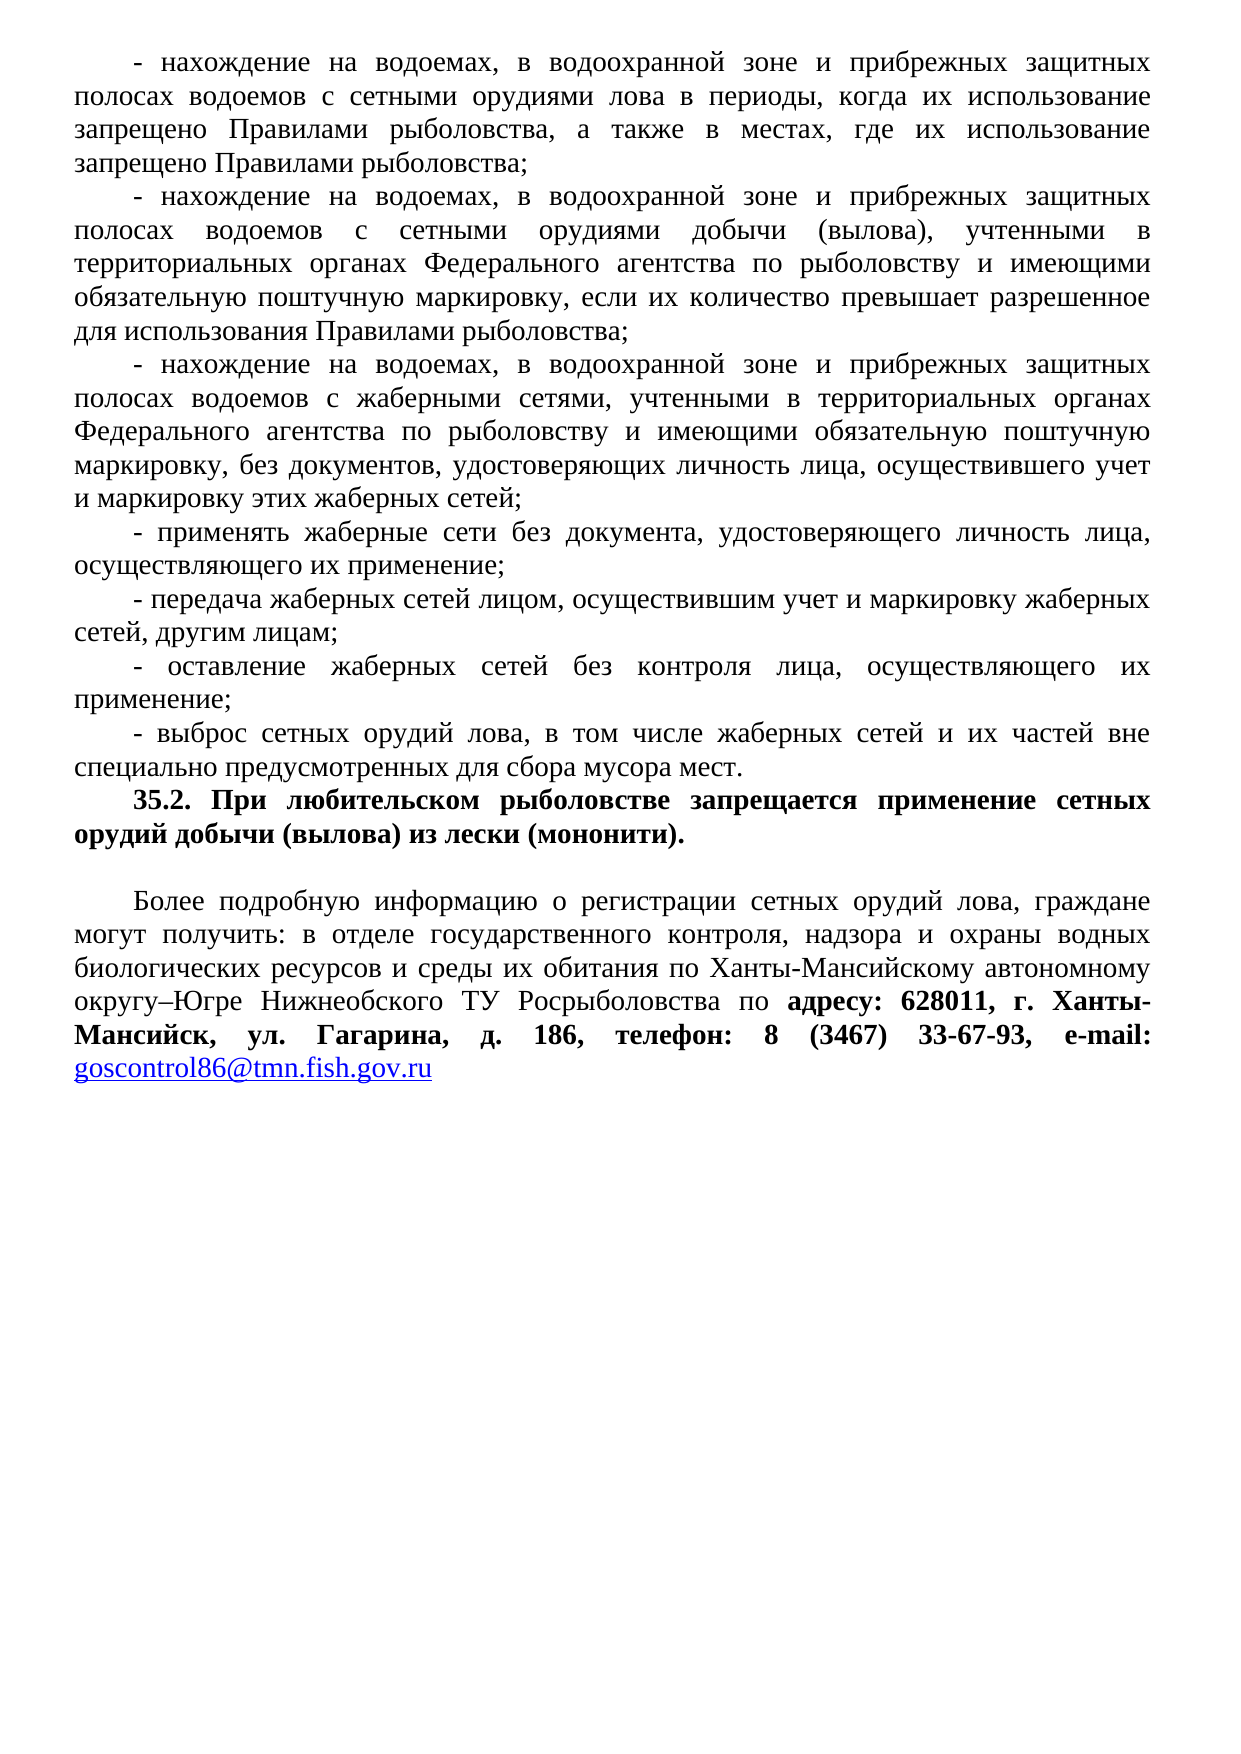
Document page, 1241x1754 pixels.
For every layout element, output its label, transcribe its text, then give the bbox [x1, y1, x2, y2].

text - выброс сетных орудий лова, в том числе жаберных сетей и их частей вне специально предусмотренных для сбора мусора мест. [74, 715, 1152, 782]
text - нахождение на водоемах, в водоохранной зоне и прибрежных защитных полосах водоемов с сетными орудиями лова в периоды, когда их использование запрещено Правилами рыболовства, а также в местах, где их использование запрещено Правилами рыболовства; [74, 44, 1152, 178]
text - применять жаберные сети без документа, удостоверяющего личность лица, осуществляющего их применение; [74, 514, 1152, 581]
text Более подробную информацию о регистрации сетных орудий лова, граждане могут получить: в отделе государственного контроля, надзора и охраны водных биологических ресурсов и среды их обитания по Ханты-Мансийскому автономному округу–Югре Нижнеобского ТУ Росрыболовства по адресу: 628011, г. Ханты-Мансийск, ул. Гагарина, д. 186, телефон: 8 (3467) 33-67-93, e-mail: goscontrol86@tmn.fish.gov.ru [74, 883, 1152, 1084]
text - оставление жаберных сетей без контроля лица, осуществляющего их применение; [74, 648, 1152, 715]
text - нахождение на водоемах, в водоохранной зоне и прибрежных защитных полосах водоемов с жаберными сетями, учтенными в территориальных органах Федерального агентства по рыболовству и имеющими обязательную поштучную маркировку, без документов, удостоверяющих личность лица, осуществившего учет и маркировку этих жаберных сетей; [74, 346, 1152, 514]
text - передача жаберных сетей лицом, осуществившим учет и маркировку жаберных сетей, другим лицам; [74, 581, 1152, 648]
text 35.2. При любительском рыболовстве запрещается применение сетных орудий добычи (вылова) из лески (мононити). [74, 782, 1152, 849]
text - нахождение на водоемах, в водоохранной зоне и прибрежных защитных полосах водоемов с сетными орудиями добычи (вылова), учтенными в территориальных органах Федерального агентства по рыболовству и имеющими обязательную поштучную маркировку, если их количество превышает разрешенное для использования Правилами рыболовства; [74, 178, 1152, 346]
